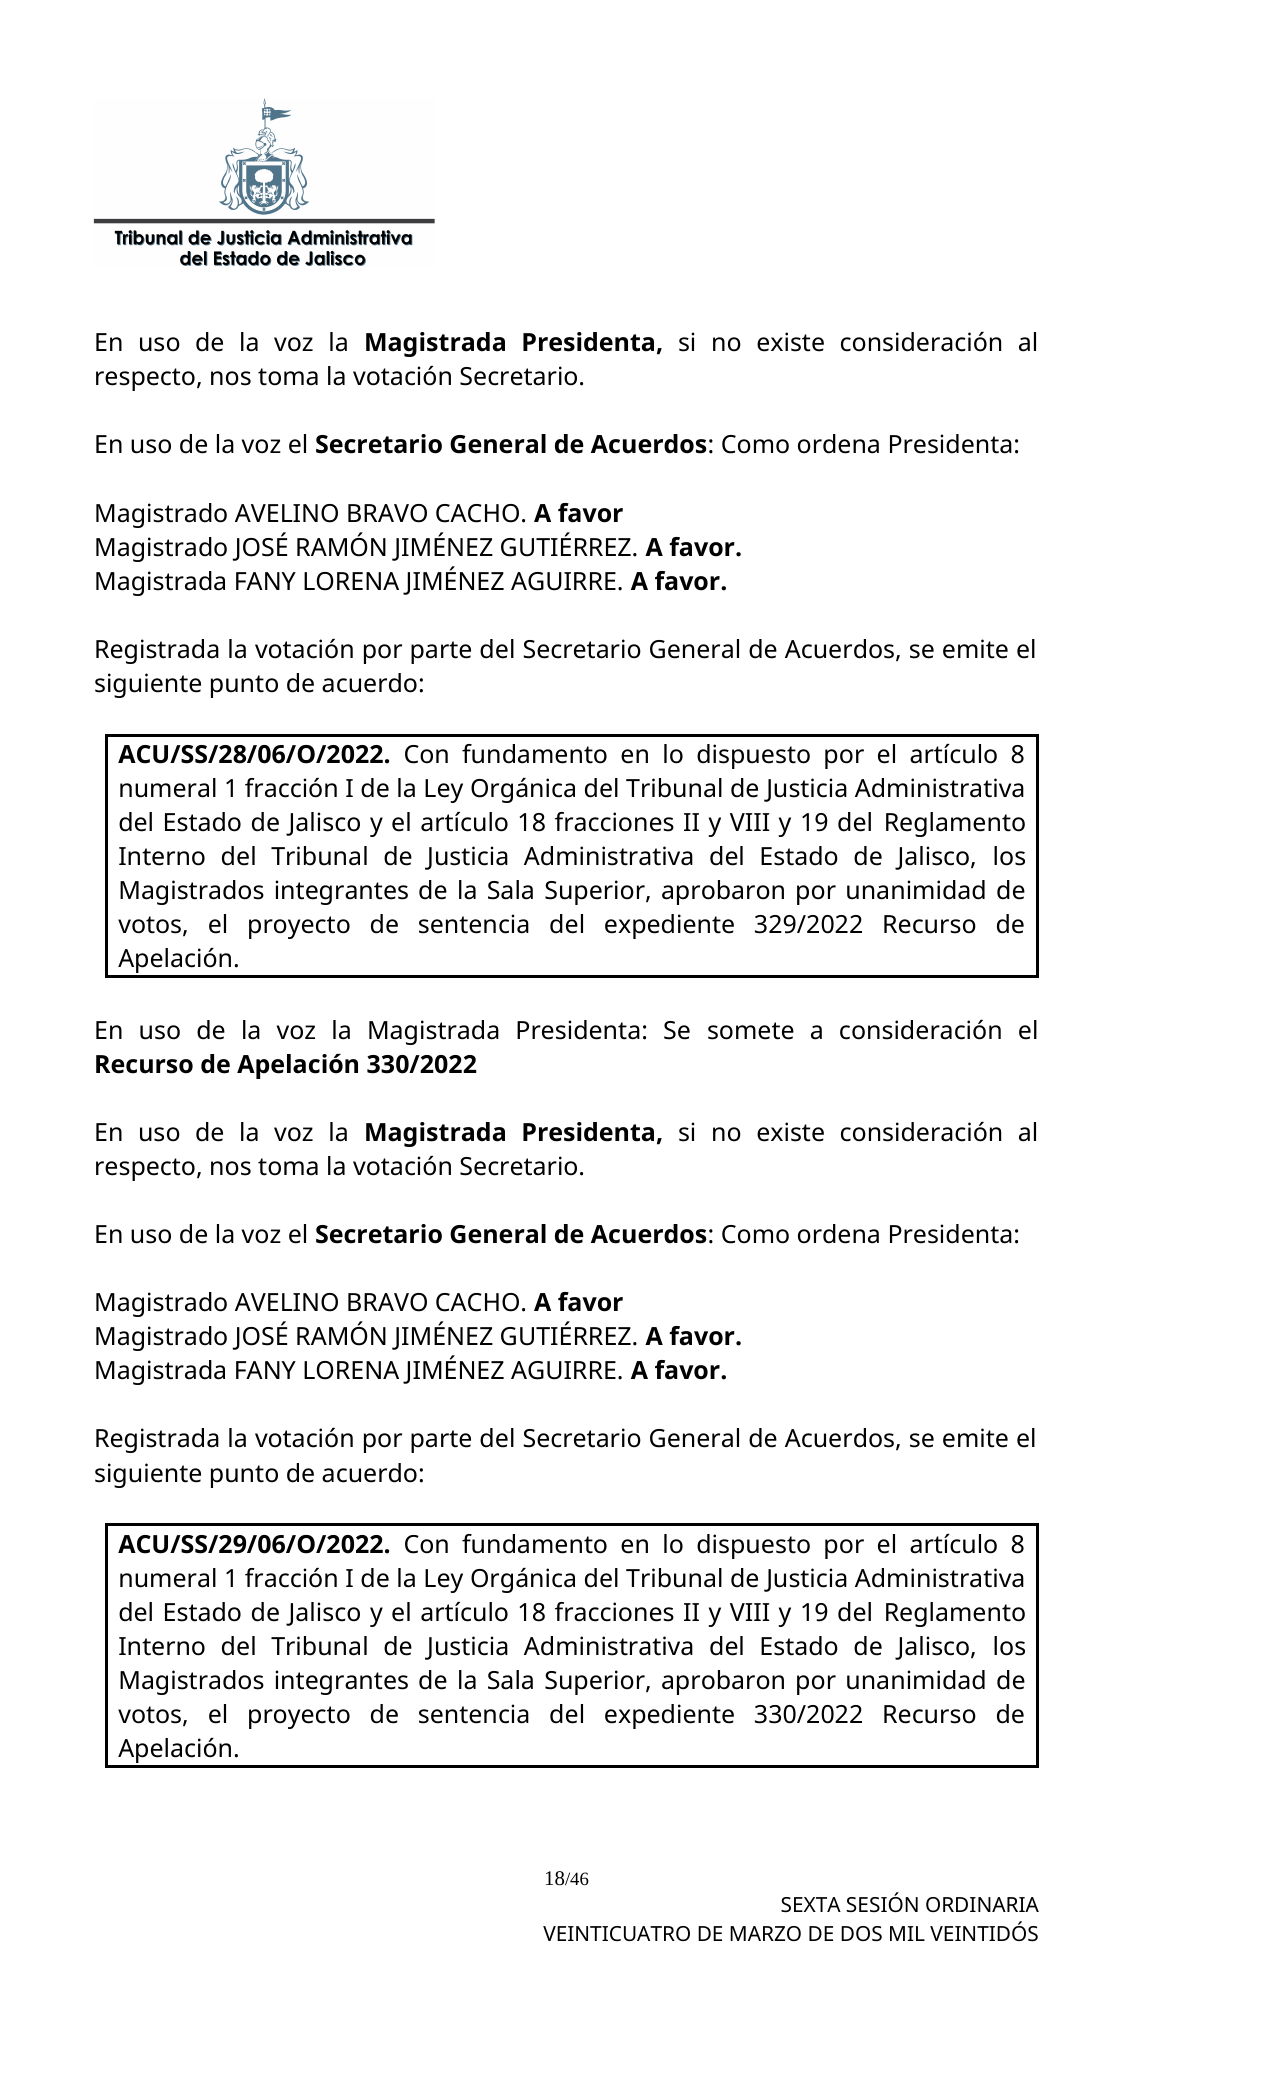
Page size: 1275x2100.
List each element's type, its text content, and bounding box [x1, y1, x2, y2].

text Magistrado JOSÉ RAMÓN JIMÉNEZ GUTIÉRREZ. A favor. [94, 1319, 1039, 1353]
text Registrada la votación por parte del Secretario General de Acuerdos, se emite el siguiente punto de acuerdo: [94, 1421, 1039, 1489]
text Registrada la votación por parte del Secretario General de Acuerdos, se emite el siguiente punto de acuerdo: [94, 631, 1039, 699]
text Magistrada FANY LORENA JIMÉNEZ AGUIRRE. A favor. [94, 563, 1039, 597]
text En uso de la voz la Magistrada Presidenta: Se somete a consideración el Recurso de Apelación 330/2022 [94, 1012, 1039, 1081]
text Magistrado AVELINO BRAVO CACHO. A favor [94, 1285, 1039, 1319]
text En uso de la voz la Magistrada Presidenta, si no existe consideración al respecto, nos toma la votación Secretario. [94, 325, 1039, 393]
text Magistrado AVELINO BRAVO CACHO. A favor [94, 495, 1039, 529]
text Magistrado JOSÉ RAMÓN JIMÉNEZ GUTIÉRREZ. A favor. [94, 529, 1039, 563]
text En uso de la voz la Magistrada Presidenta, si no existe consideración al respecto, nos toma la votación Secretario. [94, 1114, 1039, 1183]
picture [93, 98, 435, 266]
text En uso de la voz el Secretario General de Acuerdos: Como ordena Presidenta: [94, 1217, 1039, 1251]
table_header ACU/SS/28/06/O/2022. Con fundamento en lo dispuesto por el artículo 8 numeral 1 fracción I de la Ley Orgánica del Tribunal de Justicia Administrativa del Estado de Jalisco y el artículo 18 fracciones II y VIII y 19 del Reglamento Interno del Tribunal de Justicia Administrativa del Estado de Jalisco, los Magistrados integrantes de la Sala Superior, aprobaron por unanimidad de votos, el proyecto de sentencia del expediente 329/2022 Recurso de Apelación. [108, 737, 1036, 975]
text En uso de la voz el Secretario General de Acuerdos: Como ordena Presidenta: [94, 427, 1039, 461]
table_header ACU/SS/29/06/O/2022. Con fundamento en lo dispuesto por el artículo 8 numeral 1 fracción I de la Ley Orgánica del Tribunal de Justicia Administrativa del Estado de Jalisco y el artículo 18 fracciones II y VIII y 19 del Reglamento Interno del Tribunal de Justicia Administrativa del Estado de Jalisco, los Magistrados integrantes de la Sala Superior, aprobaron por unanimidad de votos, el proyecto de sentencia del expediente 330/2022 Recurso de Apelación. [108, 1526, 1036, 1765]
text Magistrada FANY LORENA JIMÉNEZ AGUIRRE. A favor. [94, 1353, 1039, 1387]
